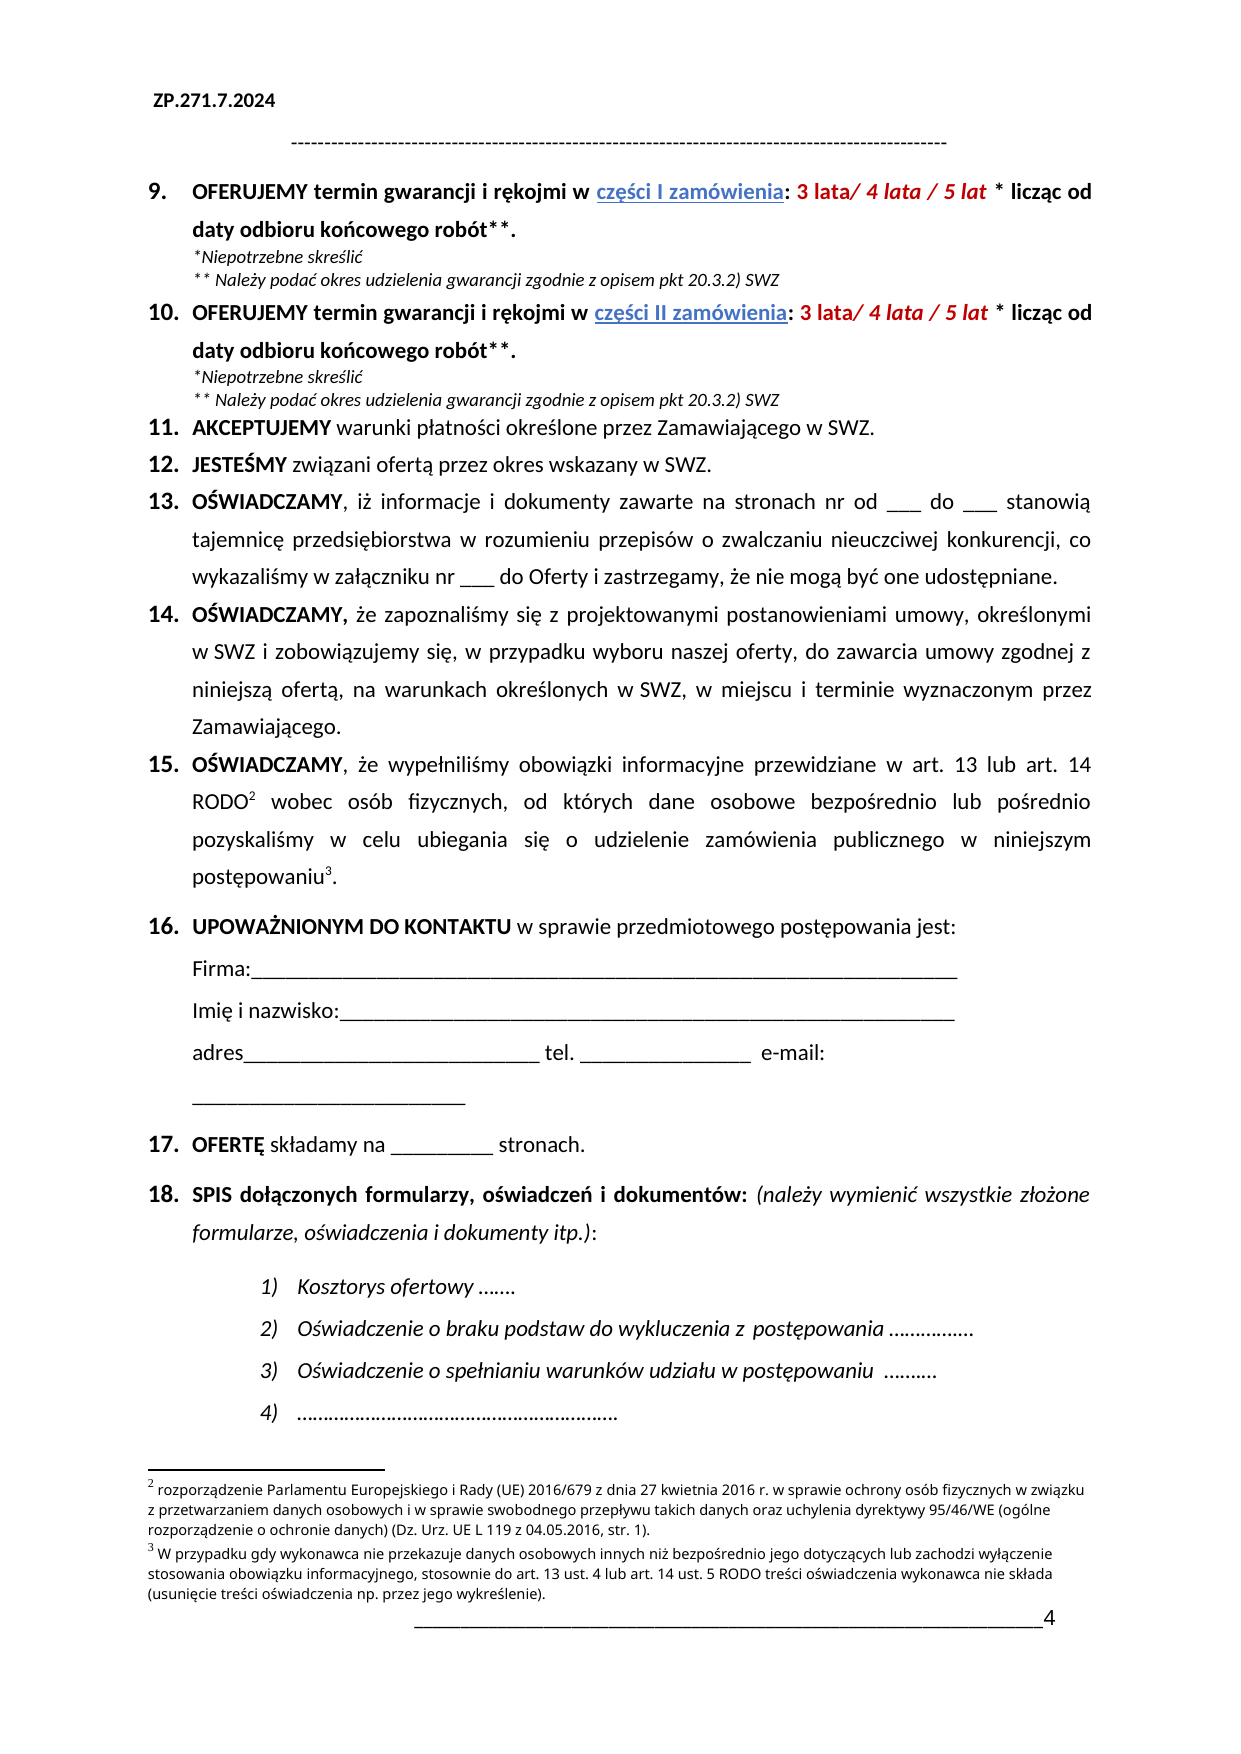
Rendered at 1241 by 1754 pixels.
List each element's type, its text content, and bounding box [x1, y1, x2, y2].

list OŚWIADCZAMY, iż informacje i dokumenty zawarte na stronach nr od ___ do ___ stanowią tajemnicę przedsiębiorstwa w rozumieniu przepisów o zwalczaniu nieuczciwej konkurencji, co wykazaliśmy w załączniku nr ___ do Oferty i zastrzegamy, że nie mogą być one udostępniane. [148, 479, 1093, 592]
list Oświadczenie o braku podstaw do wykluczenia z postępowania ………….… [259, 1314, 1093, 1342]
text *Niepotrzebne skreślić [192, 245, 1093, 268]
list AKCEPTUJEMY warunki płatności określone przez Zamawiającego w SWZ. [148, 411, 1093, 442]
text ** Należy podać okres udzielenia gwarancji zgodnie z opisem pkt 20.3.2) SWZ [192, 388, 1093, 411]
list OFERTĘ składamy na _________ stronach. [148, 1122, 1093, 1160]
list OFERUJEMY termin gwarancji i rękojmi w części II zamówienia: 3 lata/ 4 lata / 5 lat * licząc od daty odbioru końcowego robót**. [148, 291, 1093, 366]
list Oświadczenie o spełnianiu warunków udziału w postępowaniu …….… [259, 1356, 1093, 1384]
list JESTEŚMY związani ofertą przez okres wskazany w SWZ. [148, 442, 1093, 479]
text Firma:______________________________________________________________ Imię i nazwisko:______________________________________________________ adres__________________________ tel. _______________ e-mail: ________________________ [192, 954, 1093, 1108]
list OŚWIADCZAMY, że wypełniliśmy obowiązki informacyjne przewidziane w art. 13 lub art. 14 RODO wobec osób fizycznych, od których dane osobowe bezpośrednio lub pośrednio pozyskaliśmy w celu ubiegania się o udzielenie zamówienia publicznego w niniejszym postępowaniu. [148, 742, 1093, 892]
list ……………………………………………………. [259, 1398, 1093, 1426]
list OFERUJEMY termin gwarancji i rękojmi w części I zamówienia: 3 lata/ 4 lata / 5 lat * licząc od daty odbioru końcowego robót**. [148, 170, 1093, 245]
text ** Należy podać okres udzielenia gwarancji zgodnie z opisem pkt 20.3.2) SWZ [192, 268, 1093, 291]
list Kosztorys ofertowy ……. [259, 1272, 1093, 1300]
list OŚWIADCZAMY, że zapoznaliśmy się z projektowanymi postanowieniami umowy, określonymi w SWZ i zobowiązujemy się, w przypadku wyboru naszej oferty, do zawarcia umowy zgodnej z niniejszą ofertą, na warunkach określonych w SWZ, w miejscu i terminie wyznaczonym przez Zamawiającego. [148, 592, 1093, 742]
text *Niepotrzebne skreślić [192, 366, 1093, 388]
list SPIS dołączonych formularzy, oświadczeń i dokumentów: (należy wymienić wszystkie złożone formularze, oświadczenia i dokumenty itp.): [148, 1172, 1093, 1247]
list UPOWAŻNIONYM DO KONTAKTU w sprawie przedmiotowego postępowania jest: [148, 904, 1093, 942]
